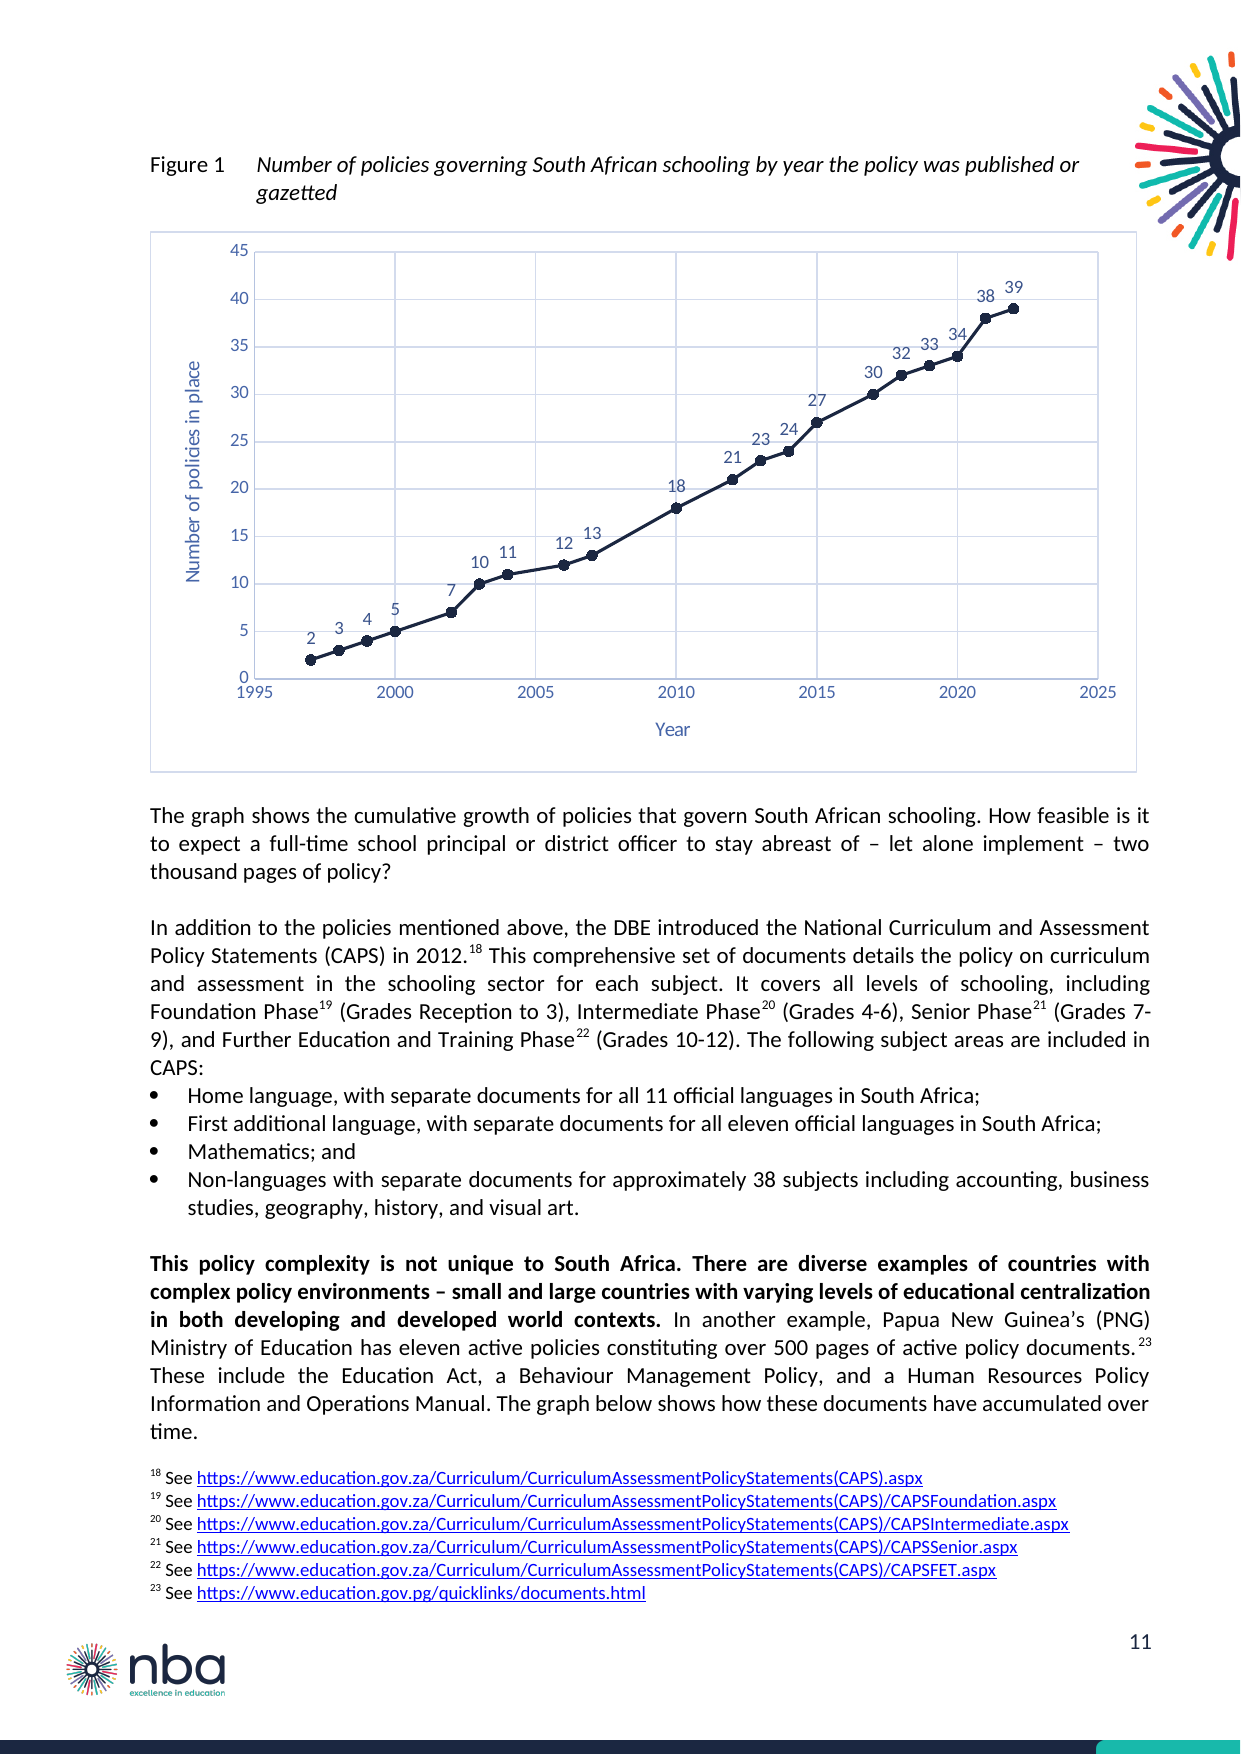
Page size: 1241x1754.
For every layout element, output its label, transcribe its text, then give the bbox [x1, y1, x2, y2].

list Home language, with separate documents for all 11 official languages in South Africa; [150, 1081, 1152, 1109]
list Non-languages with separate documents for approximately 38 subjects including accounting, business studies, geography, history, and visual art. [150, 1165, 1152, 1221]
text Number of policies governing South African schooling by year the policy was published or gazetted [150, 150, 1152, 206]
list Mathematics; and [150, 1137, 1152, 1165]
text In addition to the policies mentioned above, the DBE introduced the National Curriculum and Assessment Policy Statements (CAPS) in 2012. This comprehensive set of documents details the policy on curriculum and assessment in the schooling sector for each subject. It covers all levels of schooling, including Foundation Phase (Grades Reception to 3), Intermediate Phase (Grades 4-6), Senior Phase (Grades 7-9), and Further Education and Training Phase (Grades 10-12). The following subject areas are included in CAPS: [150, 913, 1152, 1081]
text The graph shows the cumulative growth of policies that govern South African schooling. How feasible is it to expect a full-time school principal or district officer to stay abreast of – let alone implement – two thousand pages of policy? [150, 801, 1152, 885]
picture [1032, 0, 1241, 320]
picture [0, 1740, 1241, 1754]
list First additional language, with separate documents for all eleven official languages in South Africa; [150, 1109, 1152, 1137]
picture [66, 1643, 225, 1696]
text This policy complexity is not unique to South Africa. There are diverse examples of countries with complex policy environments – small and large countries with varying levels of educational centralization in both developing and developed world contexts. In another example, Papua New Guinea’s (PNG) Ministry of Education has eleven active policies constituting over 500 pages of active policy documents. These include the Education Act, a Behaviour Management Policy, and a Human Resources Policy Information and Operations Manual. The graph below shows how these documents have accumulated over time. [150, 1249, 1152, 1445]
